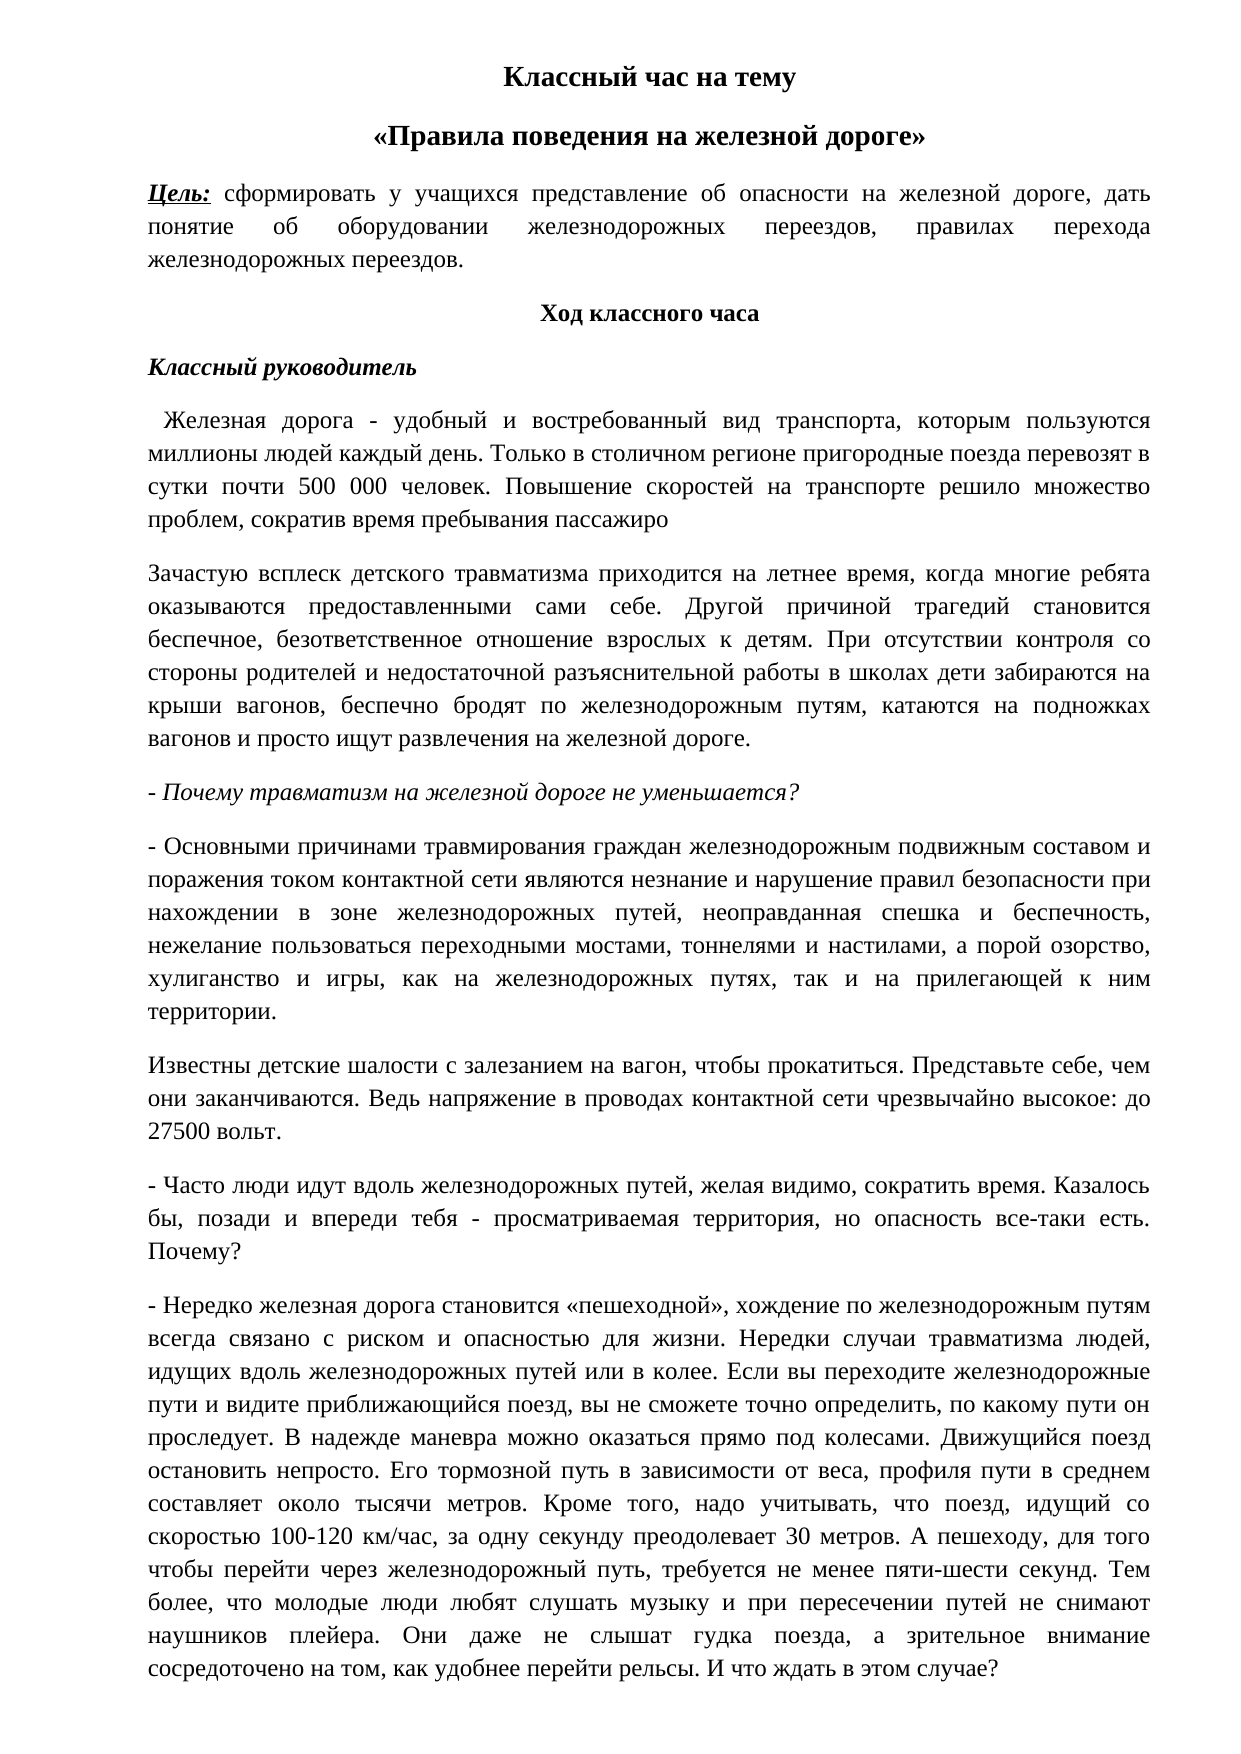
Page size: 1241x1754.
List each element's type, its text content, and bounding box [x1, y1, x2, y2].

text Цель: сформировать у учащихся представление об опасности на железной дороге, дать понятие об оборудовании железнодорожных переездов, правилах перехода железнодорожных переездов. [148, 178, 1152, 273]
text - Основными причинами травмирования граждан железнодорожным подвижным составом и поражения током контактной сети являются незнание и нарушение правил безопасности при нахождении в зоне железнодорожных путей, неоправданная спешка и беспечность, нежелание пользоваться переходными мостами, тоннелями и настилами, а порой озорство, хулиганство и игры, как на железнодорожных путях, так и на прилегающей к ним территории. [148, 831, 1152, 1025]
text Железная дорога - удобный и востребованный вид транспорта, которым пользуются миллионы людей каждый день. Только в столичном регионе пригородные поезда перевозят в сутки почти 500 000 человек. Повышение скоростей на транспорте решило множество проблем, сократив время пребывания пассажиро [148, 405, 1152, 533]
text Ход классного часа [148, 298, 1152, 326]
text - Почему травматизм на железной дороге не уменьшается? [148, 777, 1152, 806]
text - Часто люди идут вдоль железнодорожных путей, желая видимо, сократить время. Казалось бы, позади и впереди тебя - просматриваемая территория, но опасность все-таки есть. Почему? [148, 1170, 1152, 1265]
text Известны детские шалости с залезанием на вагон, чтобы прокатиться. Представьте себе, чем они заканчиваются. Ведь напряжение в проводах контактной сети чрезвычайно высокое: до 27500 вольт. [148, 1050, 1152, 1145]
text Зачастую всплеск детского травматизма приходится на летнее время, когда многие ребята оказываются предоставленными сами себе. Другой причиной трагедий становится беспечное, безответственное отношение взрослых к детям. При отсутствии контроля со стороны родителей и недостаточной разъяснительной работы в школах дети забираются на крыши вагонов, беспечно бродят по железнодорожным путям, катаются на подножках вагонов и просто ищут развлечения на железной дороге. [148, 558, 1152, 752]
text Классный час на тему [148, 59, 1152, 93]
text - Нередко железная дорога становится «пешеходной», хождение по железнодорожным путям всегда связано с риском и опасностью для жизни. Нередки случаи травматизма людей, идущих вдоль железнодорожных путей или в колее. Если вы переходите железнодорожные пути и видите приближающийся поезд, вы не сможете точно определить, по какому пути он проследует. В надежде маневра можно оказаться прямо под колесами. Движущийся поезд остановить непросто. Его тормозной путь в зависимости от веса, профиля пути в среднем составляет около тысячи метров. Кроме того, надо учитывать, что поезд, идущий со скоростью 100-120 км/час, за одну секунду преодолевает 30 метров. А пешеходу, для того чтобы перейти через железнодорожный путь, требуется не менее пяти-шести секунд. Тем более, что молодые люди любят слушать музыку и при пересечении путей не снимают наушников плейера. Они даже не слышат гудка поезда, а зрительное внимание сосредоточено на том, как удобнее перейти рельсы. И что ждать в этом случае? [148, 1290, 1152, 1682]
text Классный руководитель [148, 352, 1152, 380]
text «Правила поведения на железной дороге» [148, 118, 1152, 152]
